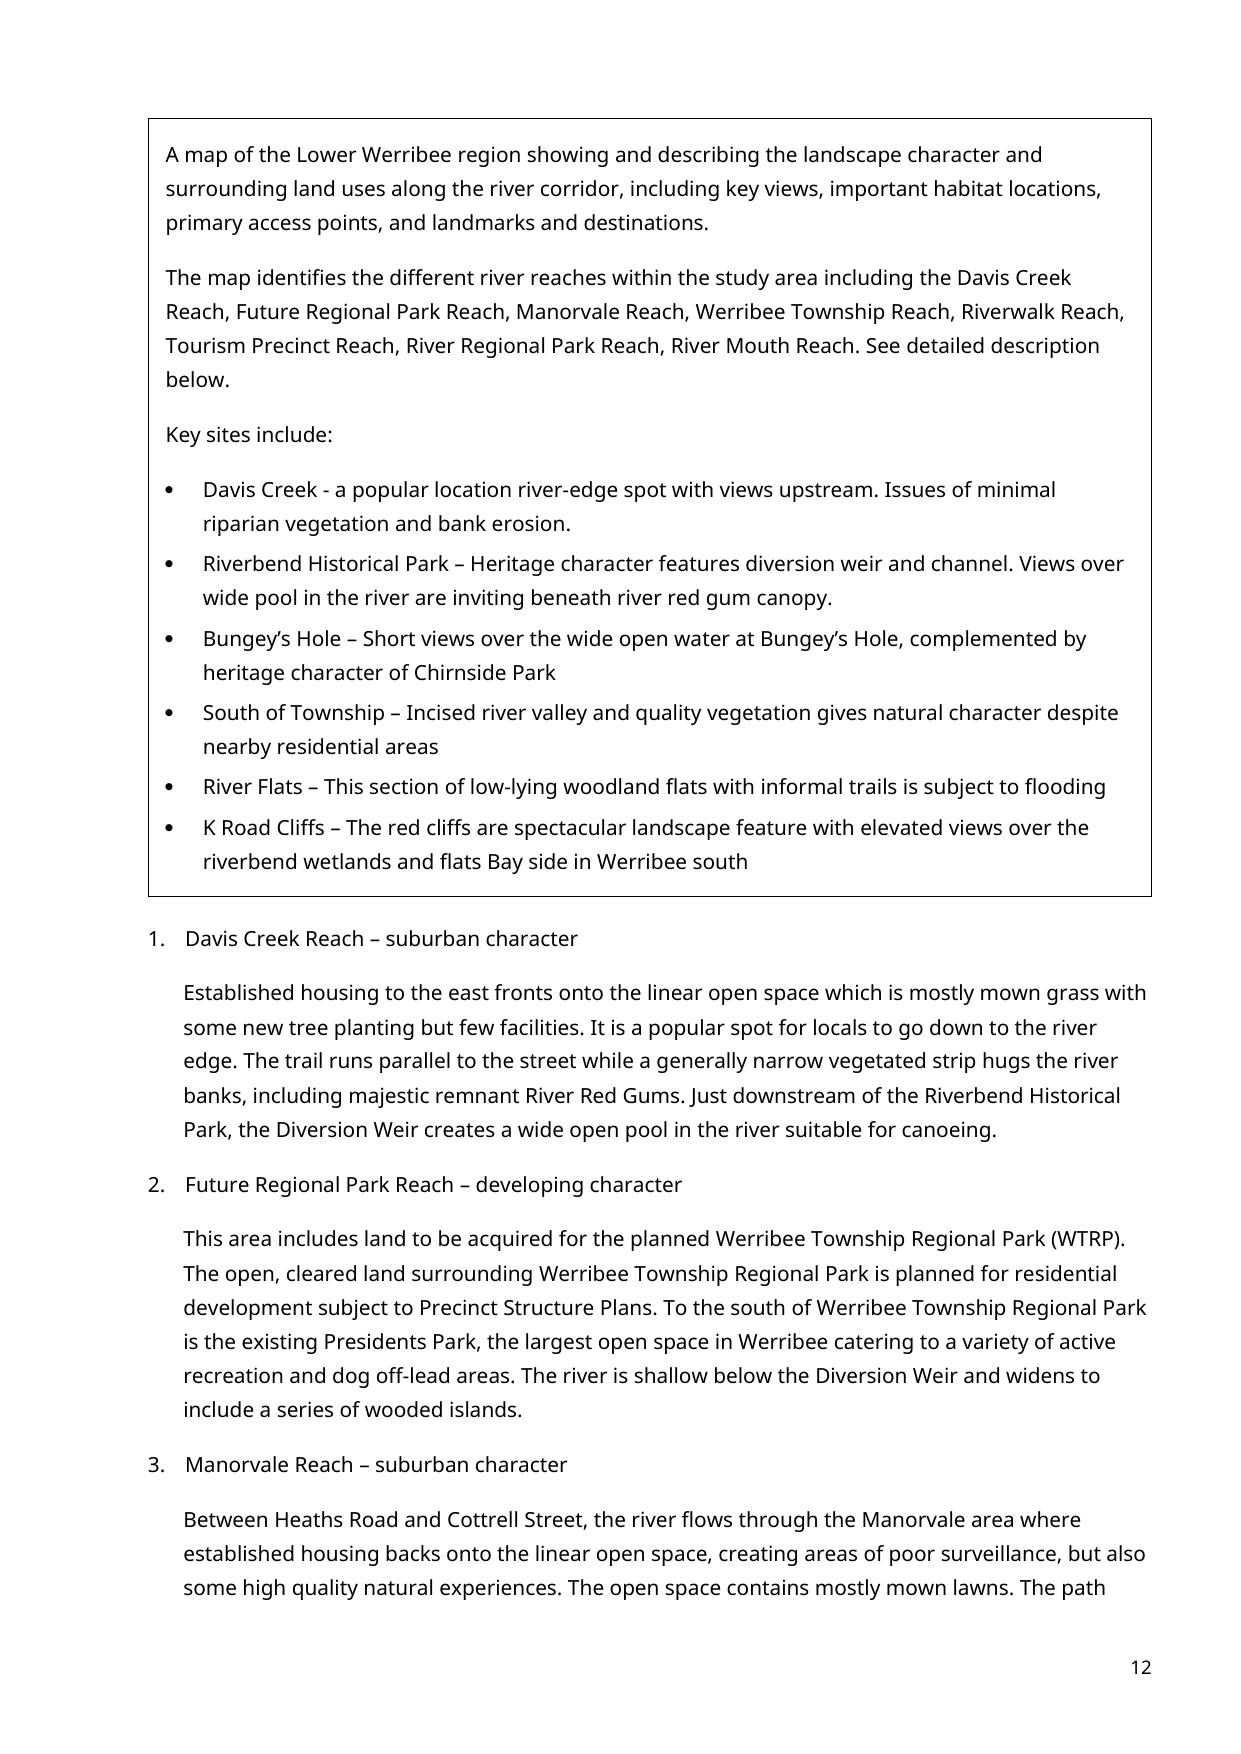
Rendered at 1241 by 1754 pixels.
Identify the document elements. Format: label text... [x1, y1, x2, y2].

text Davis Creek - a popular location river-edge spot with views upstream. Issues of minimal riparian vegetation and bank erosion. [149, 453, 1151, 527]
list Davis Creek Reach – suburban character [148, 924, 1152, 952]
list Manorvale Reach – suburban character [148, 1450, 1152, 1478]
list Future Regional Park Reach – developing character [148, 1170, 1152, 1198]
text River Flats – This section of low-lying woodland flats with informal trails is subject to flooding [149, 751, 1151, 791]
list This area includes land to be acquired for the planned Werribee Township Regional Park (WTRP). The open, cleared land surrounding Werribee Township Regional Park is planned for residential development subject to Precinct Structure Plans. To the south of Werribee Township Regional Park is the existing Presidents Park, the largest open space in Werribee catering to a variety of active recreation and dog off-lead areas. The river is shallow below the Diversion Weir and widens to include a series of wooded islands. [183, 1224, 1152, 1423]
text The map identifies the different river reaches within the study area including the Davis Creek Reach, Future Regional Park Reach, Manorvale Reach, Werribee Township Reach, Riverwalk Reach, Tourism Precinct Reach, River Regional Park Reach, River Mouth Reach. See detailed description below. [149, 241, 1151, 394]
text Bungey’s Hole – Short views over the wide open water at Bungey’s Hole, complemented by heritage character of Chirnside Park [149, 602, 1151, 676]
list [183, 1505, 1152, 1601]
text Key sites include: [149, 398, 1151, 448]
text Riverbend Historical Park – Heritage character features diversion weir and channel. Views over wide pool in the river are inviting beneath river red gum canopy. [149, 527, 1151, 602]
text South of Township – Incised river valley and quality vegetation gives natural character despite nearby residential areas [149, 676, 1151, 751]
list Established housing to the east fronts onto the linear open space which is mostly mown grass with some new tree planting but few facilities. It is a popular spot for locals to go down to the river edge. The trail runs parallel to the street while a generally narrow vegetated strip hugs the river banks, including majestic remnant River Red Gums. Just downstream of the Riverbend Historical Park, the Diversion Weir creates a wide open pool in the river suitable for canoeing. [183, 978, 1152, 1143]
text A map of the Lower Werribee region showing and describing the landscape character and surrounding land uses along the river corridor, including key views, important habitat locations, primary access points, and landmarks and destinations. [149, 119, 1151, 237]
text K Road Cliffs – The red cliffs are spectacular landscape feature with elevated views over the riverbend wetlands and flats Bay side in Werribee south [149, 791, 1151, 896]
